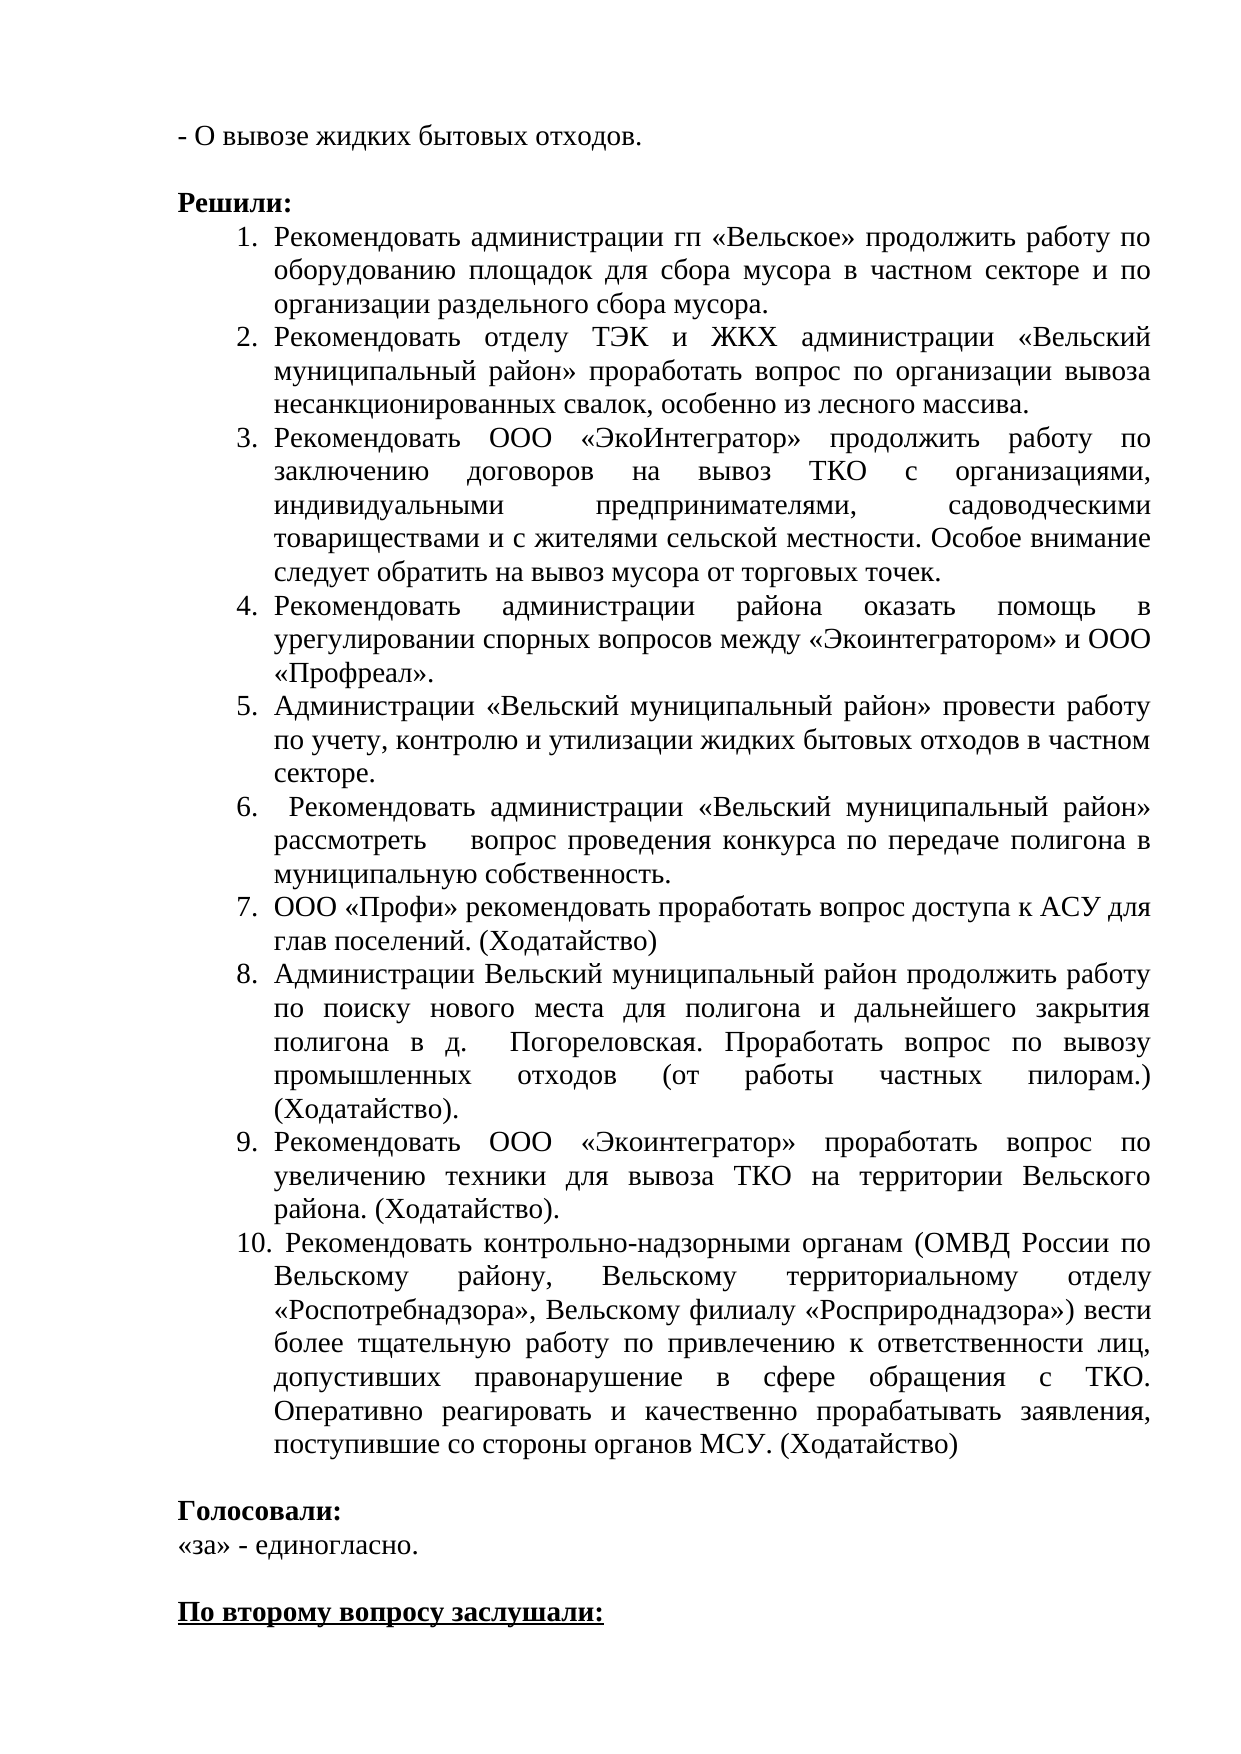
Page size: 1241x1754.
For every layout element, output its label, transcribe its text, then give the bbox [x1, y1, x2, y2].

text Решили: [177, 185, 1152, 219]
list Рекомендовать ООО «Экоинтегратор» проработать вопрос по увеличению техники для вывоза ТКО на территории Вельского района. (Ходатайство). [236, 1124, 1152, 1225]
text По второму вопросу заслушали: [177, 1594, 1152, 1627]
text - О вывозе жидких бытовых отходов. [177, 118, 1152, 152]
list Администрации Вельский муниципальный район продолжить работу по поиску нового места для полигона и дальнейшего закрытия полигона в д. Погореловская. Проработать вопрос по вывозу промышленных отходов (от работы частных пилорам.) (Ходатайство). [236, 957, 1152, 1124]
list Рекомендовать администрации района оказать помощь в урегулировании спорных вопросов между «Экоинтегратором» и ООО «Профреал». [236, 588, 1152, 688]
list ООО «Профи» рекомендовать проработать вопрос доступа к АСУ для глав поселений. (Ходатайство) [236, 889, 1152, 957]
list Рекомендовать контрольно-надзорными органам (ОМВД России по Вельскому району, Вельскому территориальному отделу «Роспотребнадзора», Вельскому филиалу «Росприроднадзора») вести более тщательную работу по привлечению к ответственности лиц, допустивших правонарушение в сфере обращения с ТКО. Оперативно реагировать и качественно прорабатывать заявления, поступившие со стороны органов МСУ. (Ходатайство) [236, 1225, 1152, 1460]
list Рекомендовать ООО «ЭкоИнтегратор» продолжить работу по заключению договоров на вывоз ТКО с организациями, индивидуальными предпринимателями, садоводческими товариществами и с жителями сельской местности. Особое внимание следует обратить на вывоз мусора от торговых точек. [236, 420, 1152, 588]
list Администрации «Вельский муниципальный район» провести работу по учету, контролю и утилизации жидких бытовых отходов в частном секторе. [236, 688, 1152, 789]
list Рекомендовать администрации «Вельский муниципальный район» рассмотреть вопрос проведения конкурса по передаче полигона в муниципальную собственность. [236, 789, 1152, 889]
text Голосовали: [177, 1493, 1152, 1527]
list Рекомендовать отделу ТЭК и ЖКХ администрации «Вельский муниципальный район» проработать вопрос по организации вывоза несанкционированных свалок, особенно из лесного массива. [236, 319, 1152, 420]
text «за» - единогласно. [177, 1527, 1152, 1560]
list Рекомендовать администрации гп «Вельское» продолжить работу по оборудованию площадок для сбора мусора в частном секторе и по организации раздельного сбора мусора. [236, 219, 1152, 319]
